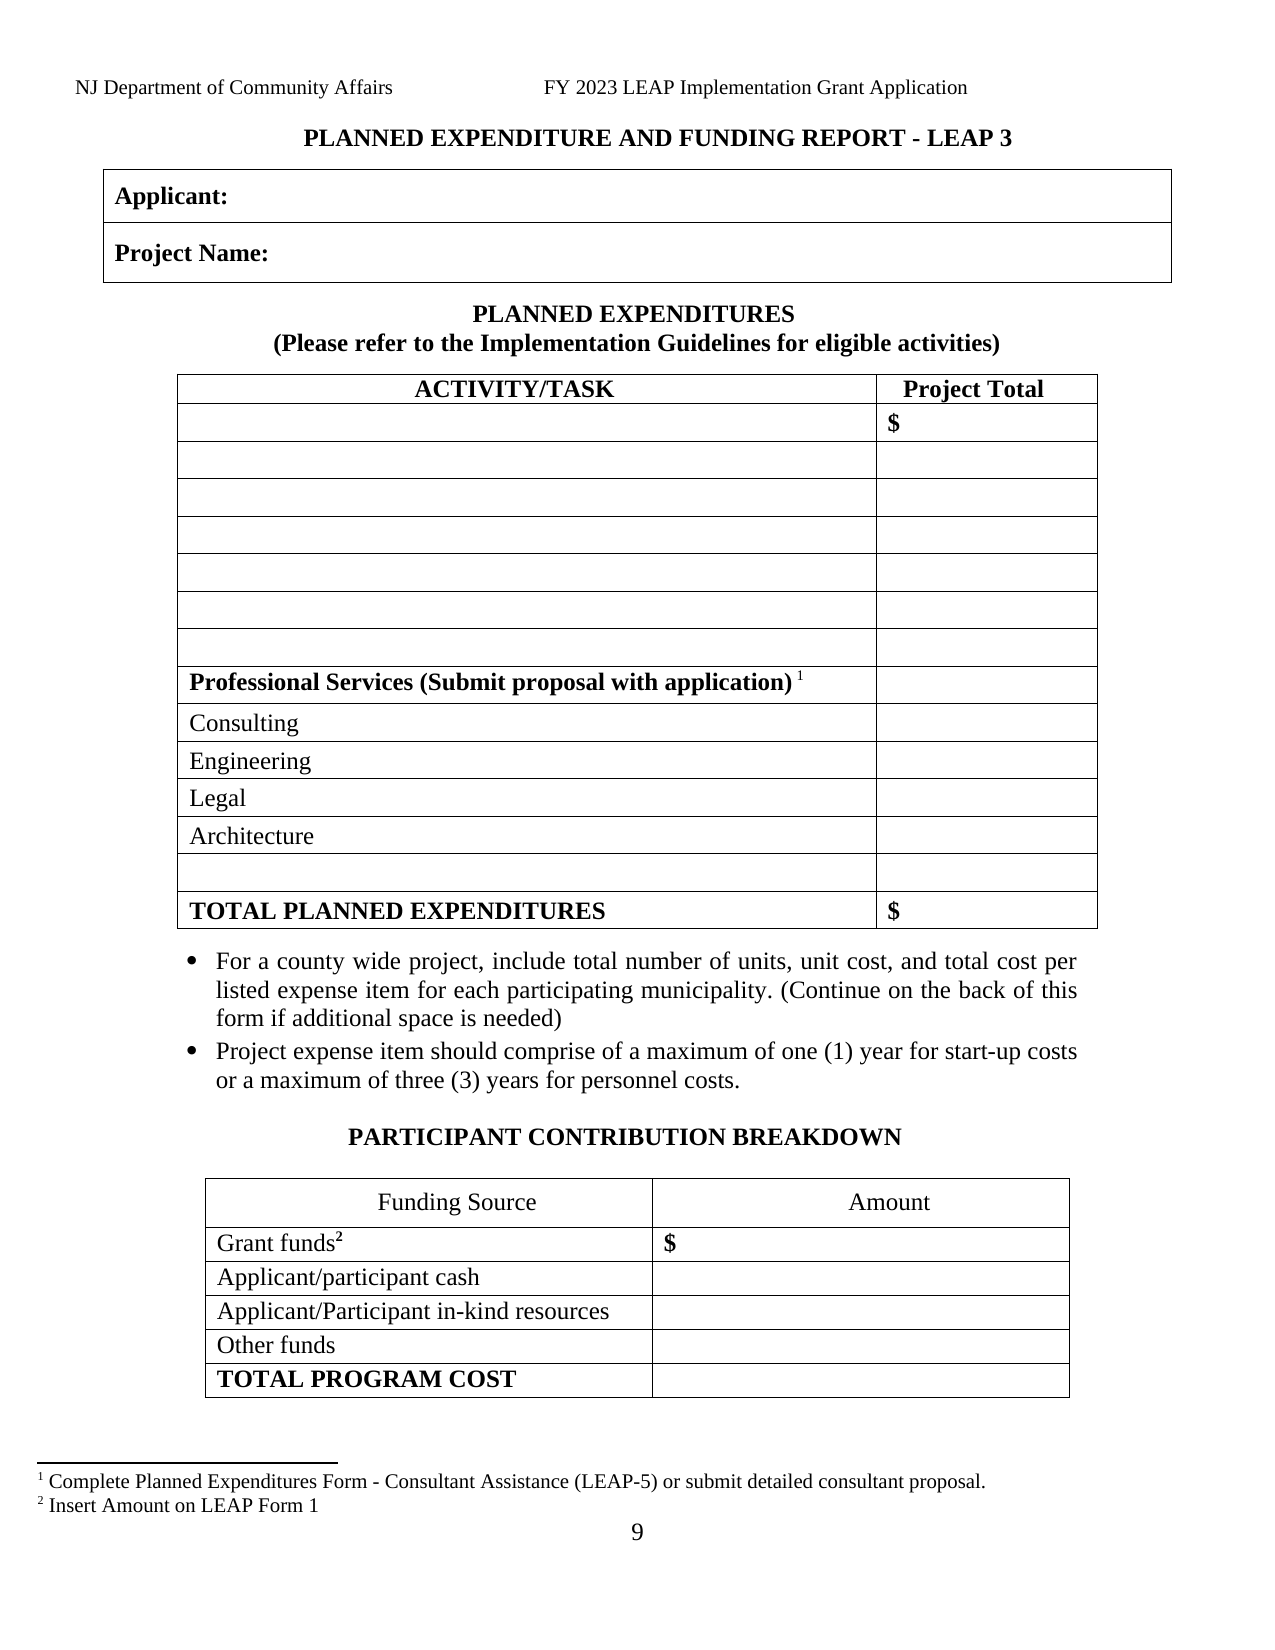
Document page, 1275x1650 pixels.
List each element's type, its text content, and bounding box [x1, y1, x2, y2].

table_cell [178, 479, 876, 516]
text PLANNED EXPENDITURES [37, 299, 1230, 328]
table_cell [653, 1262, 1069, 1295]
text PARTICIPANT CONTRIBUTION BREAKDOWN [37, 1122, 1212, 1151]
table_header Applicant: [104, 170, 1171, 222]
table_cell [653, 1364, 1069, 1397]
table_header Funding Source [206, 1179, 652, 1227]
table_cell Professional Services (Submit proposal with application) [178, 667, 876, 703]
list Project expense item should comprise of a maximum of one (1) year for start-up costs or a maximum of three (3) years for personnel costs. [187, 1036, 1078, 1094]
list For a county wide project, include total number of units, unit cost, and total cost per listed expense item for each participating municipality. (Continue on the back of this form if additional space is needed) [187, 946, 1078, 1032]
table_cell $ [877, 892, 1097, 928]
table_cell $ [653, 1228, 1069, 1261]
table_cell Applicant/participant cash [206, 1262, 652, 1295]
table_cell [178, 592, 876, 628]
table_cell [877, 592, 1097, 628]
table_cell [178, 629, 876, 666]
table_cell [877, 704, 1097, 741]
text PLANNED EXPENDITURE AND FUNDING REPORT - LEAP 3 [103, 123, 1212, 152]
table_cell $ [877, 404, 1097, 441]
table_cell TOTAL PROGRAM COST [206, 1364, 652, 1397]
table_cell [877, 479, 1097, 516]
table_header Project Total [877, 375, 1097, 403]
table_cell Engineering [178, 742, 876, 778]
table_cell [877, 854, 1097, 891]
table_cell [877, 517, 1097, 553]
table_cell Consulting [178, 704, 876, 741]
table_cell [877, 554, 1097, 591]
table_cell [877, 442, 1097, 478]
table_cell Grant funds [206, 1228, 652, 1261]
table_cell [178, 442, 876, 478]
text (Please refer to the Implementation Guidelines for eligible activities) [37, 328, 1230, 357]
table_cell [877, 779, 1097, 816]
table_cell TOTAL PLANNED EXPENDITURES [178, 892, 876, 928]
table_cell [178, 404, 876, 441]
table_cell Architecture [178, 817, 876, 853]
table_cell [653, 1330, 1069, 1363]
table_cell [877, 667, 1097, 703]
table_cell [178, 854, 876, 891]
table_cell [877, 742, 1097, 778]
table_cell Applicant/Participant in-kind resources [206, 1296, 652, 1329]
table_cell [178, 554, 876, 591]
table_cell [653, 1296, 1069, 1329]
table_cell Other funds [206, 1330, 652, 1363]
table_cell Legal [178, 779, 876, 816]
table_header Amount [653, 1179, 1069, 1227]
table_cell [178, 517, 876, 553]
table_cell Project Name: [104, 223, 1171, 282]
table_cell [877, 817, 1097, 853]
table_cell [877, 629, 1097, 666]
table_header ACTIVITY/TASK [178, 375, 876, 403]
